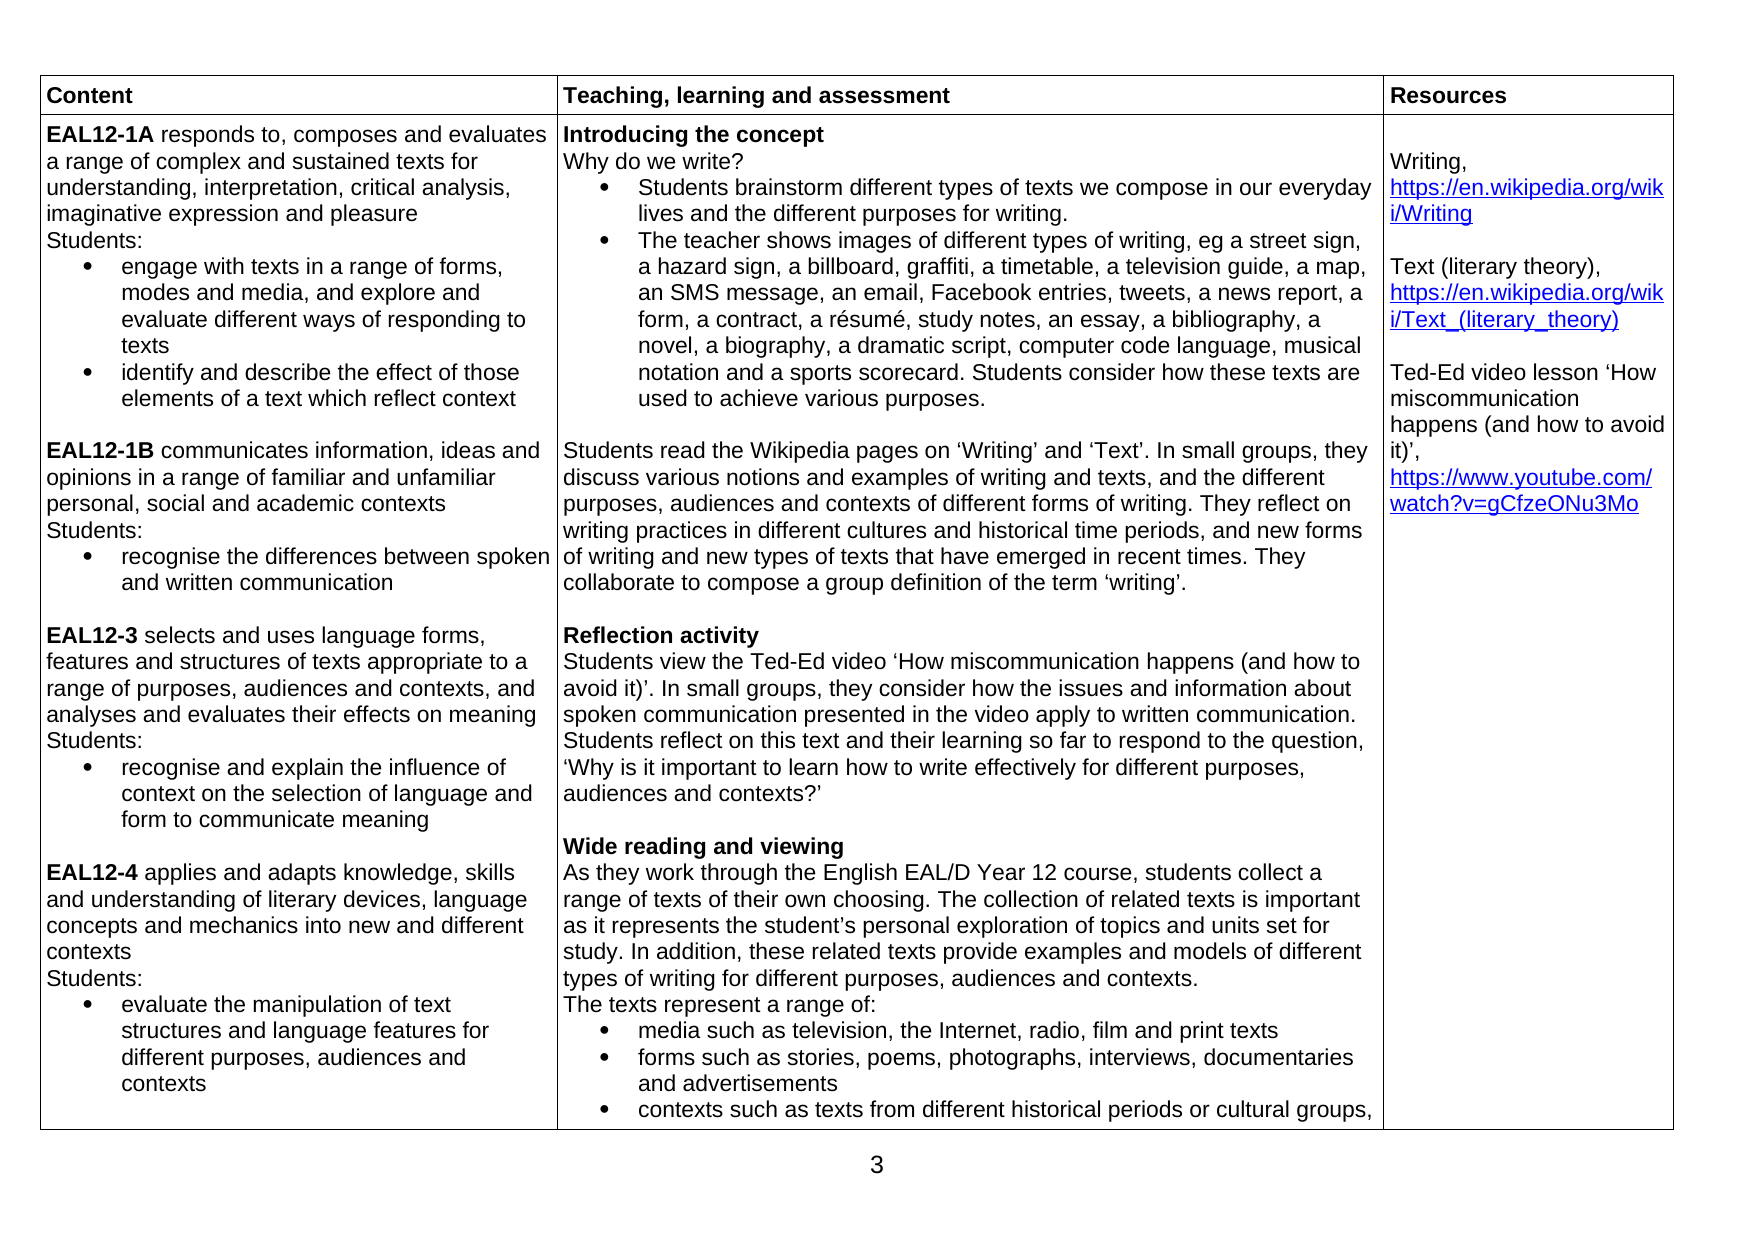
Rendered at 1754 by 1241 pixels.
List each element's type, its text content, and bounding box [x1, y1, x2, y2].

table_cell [558, 115, 1383, 1129]
table_header Teaching, learning and assessment [558, 76, 1383, 114]
table_header Content [41, 76, 557, 114]
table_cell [1384, 115, 1673, 1129]
table_header Resources [1384, 76, 1673, 114]
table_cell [41, 115, 557, 1129]
